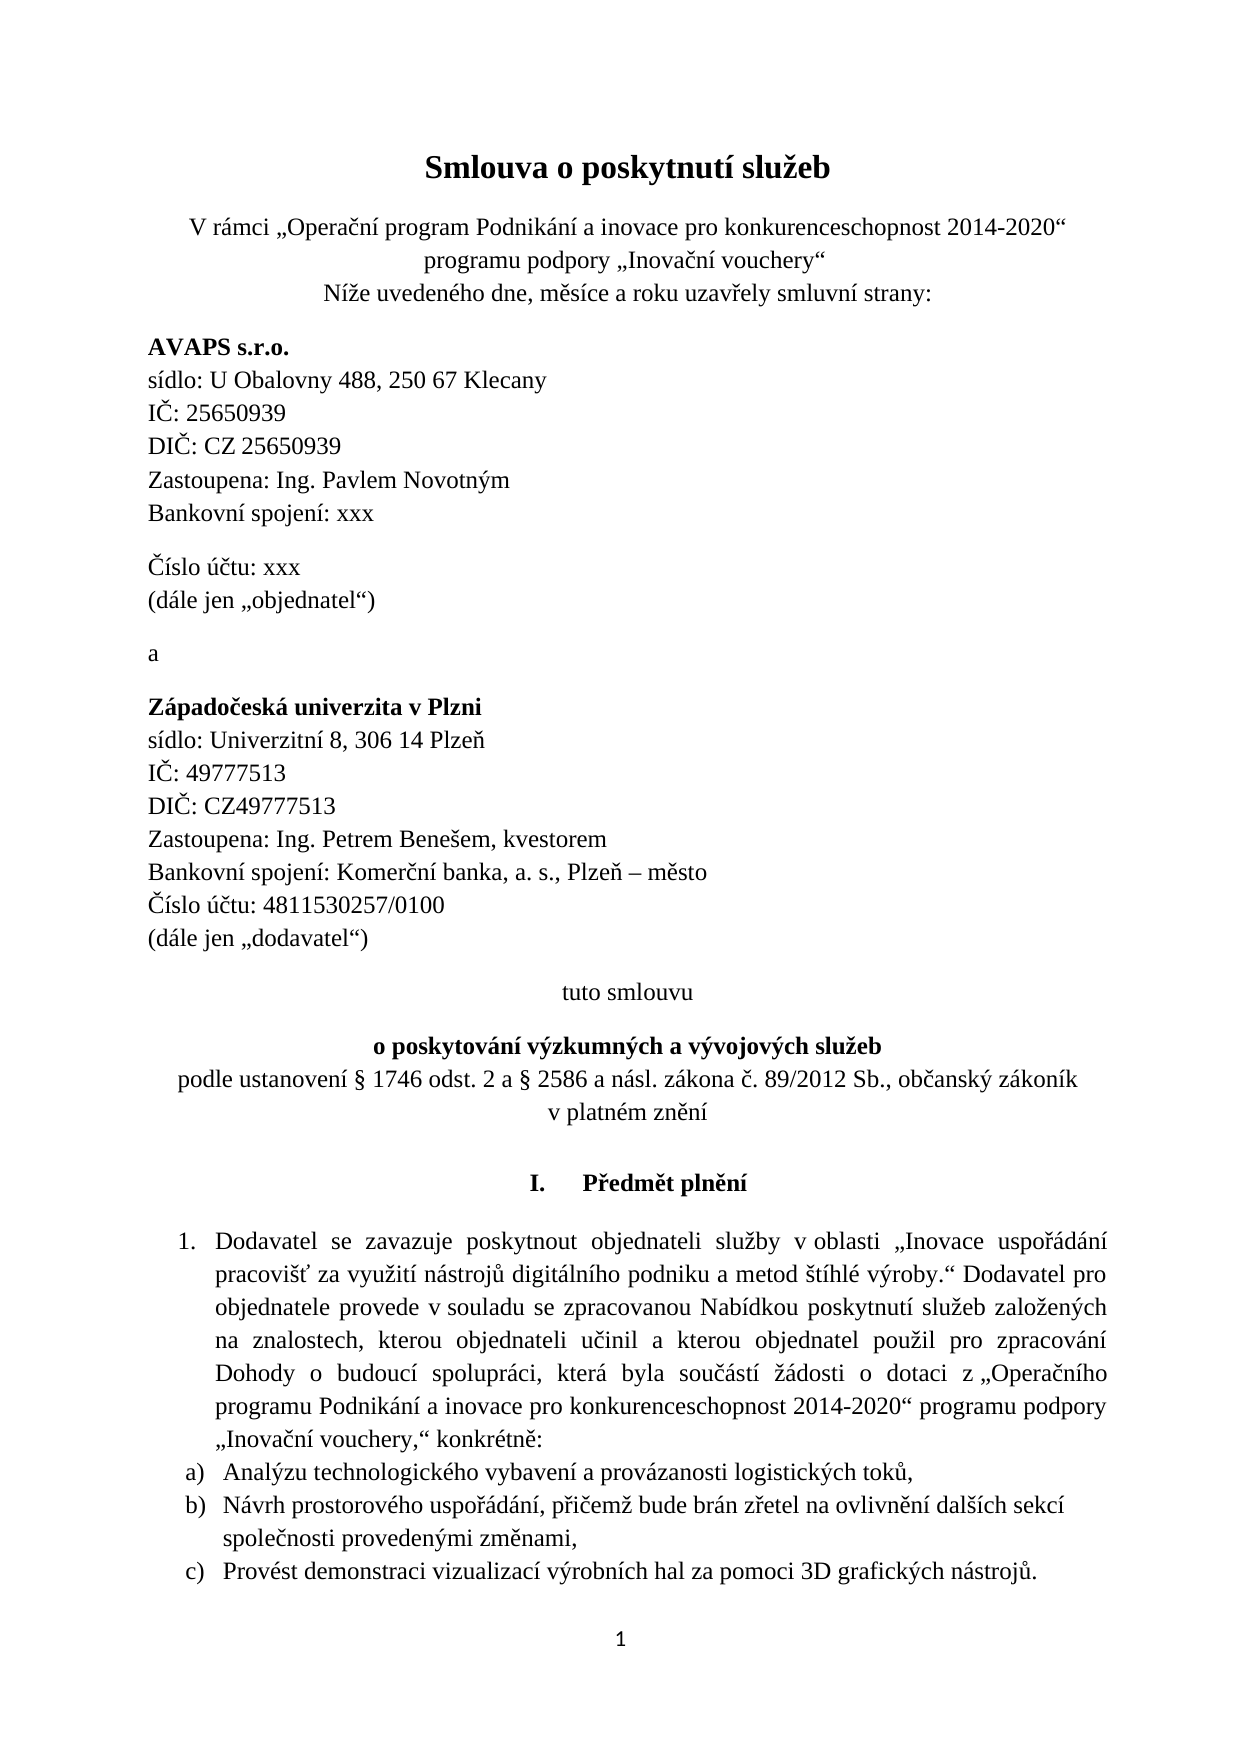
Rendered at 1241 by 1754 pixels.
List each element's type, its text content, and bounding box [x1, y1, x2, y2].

text Číslo účtu: xxx (dále jen „objednatel“) [148, 552, 1107, 613]
list Dodavatel se zavazuje poskytnout objednateli služby v oblasti „Inovace uspořádání pracovišť za využití nástrojů digitálního podniku a metod štíhlé výroby.“ Dodavatel pro objednatele provede v souladu se zpracovanou Nabídkou poskytnutí služeb založených na znalostech, kterou objednateli učinil a kterou objednatel použil pro zpracování Dohody o budoucí spolupráci, která byla součástí žádosti o dotaci z „Operačního programu Podnikání a inovace pro konkurenceschopnost 2014-2020“ programu podpory „Inovační vouchery,“ konkrétně: [177, 1226, 1107, 1453]
text V rámci „Operační program Podnikání a inovace pro konkurenceschopnost 2014-2020“ programu podpory „Inovační vouchery“ Níže uvedeného dne, měsíce a roku uzavřely smluvní strany: [148, 212, 1107, 307]
text Západočeská univerzita v Plzni sídlo: Univerzitní 8, 306 14 Plzeň IČ: 49777513 DIČ: CZ49777513 Zastoupena: Ing. Petrem Benešem, kvestorem Bankovní spojení: Komerční banka, a. s., Plzeň – město Číslo účtu: 4811530257/0100 (dále jen „dodavatel“) [148, 692, 1107, 952]
list Předmět plnění [185, 1168, 1107, 1197]
list Provést demonstraci vizualizací výrobních hal za pomoci 3D grafických nástrojů. [185, 1556, 1107, 1585]
text a [148, 638, 1107, 667]
text AVAPS s.r.o. sídlo: U Obalovny 488, 250 67 Klecany IČ: 25650939 DIČ: CZ 25650939 Zastoupena: Ing. Pavlem Novotným Bankovní spojení: xxx [148, 332, 1107, 527]
text tuto smlouvu [148, 977, 1107, 1006]
list Návrh prostorového uspořádání, přičemž bude brán zřetel na ovlivnění dalších sekcí společnosti provedenými změnami, [185, 1490, 1107, 1552]
text o poskytování výzkumných a vývojových služeb podle ustanovení § 1746 odst. 2 a § 2586 a násl. zákona č. 89/2012 Sb., občanský zákoník v platném znění [148, 1031, 1107, 1126]
text Smlouva o poskytnutí služeb [148, 148, 1107, 186]
list Analýzu technologického vybavení a provázanosti logistických toků, [185, 1457, 1107, 1486]
